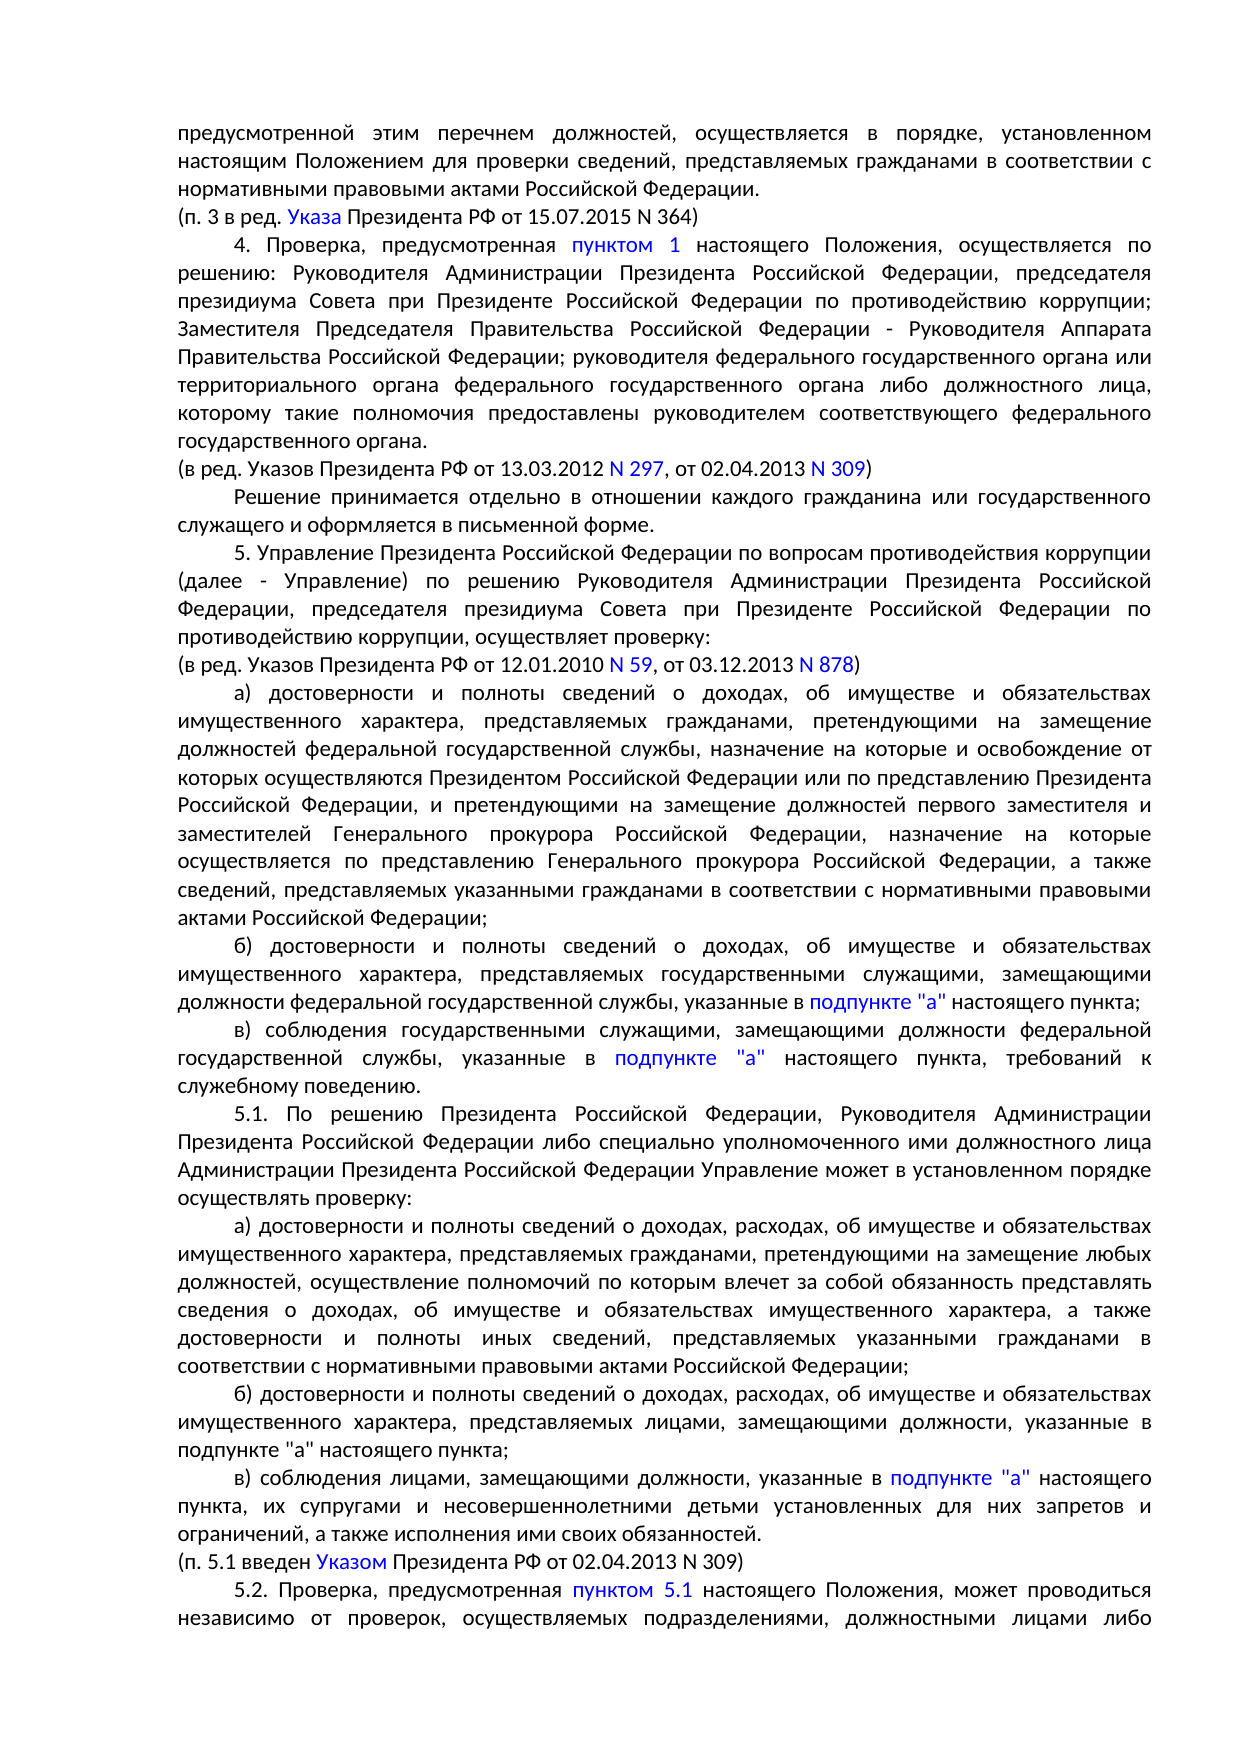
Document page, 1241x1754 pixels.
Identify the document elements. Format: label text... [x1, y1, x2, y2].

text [177, 118, 1152, 202]
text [177, 1575, 1152, 1631]
text 5.1. По решению Президента Российской Федерации, Руководителя Администрации Президента Российской Федерации либо специально уполномоченного ими должностного лица Администрации Президента Российской Федерации Управление может в установленном порядке осуществлять проверку: [177, 1099, 1152, 1211]
text а) достоверности и полноты сведений о доходах, об имуществе и обязательствах имущественного характера, представляемых гражданами, претендующими на замещение должностей федеральной государственной службы, назначение на которые и освобождение от которых осуществляются Президентом Российской Федерации или по представлению Президента Российской Федерации, и претендующими на замещение должностей первого заместителя и заместителей Генерального прокурора Российской Федерации, назначение на которые осуществляется по представлению Генерального прокурора Российской Федерации, а также сведений, представляемых указанными гражданами в соответствии с нормативными правовыми актами Российской Федерации; [177, 678, 1152, 931]
text а) достоверности и полноты сведений о доходах, расходах, об имуществе и обязательствах имущественного характера, представляемых гражданами, претендующими на замещение любых должностей, осуществление полномочий по которым влечет за собой обязанность представлять сведения о доходах, об имуществе и обязательствах имущественного характера, а также достоверности и полноты иных сведений, представляемых указанными гражданами в соответствии с нормативными правовыми актами Российской Федерации; [177, 1211, 1152, 1379]
text 5. Управление Президента Российской Федерации по вопросам противодействия коррупции (далее - Управление) по решению Руководителя Администрации Президента Российской Федерации, председателя президиума Совета при Президенте Российской Федерации по противодействию коррупции, осуществляет проверку: [177, 538, 1152, 651]
text в) соблюдения государственными служащими, замещающими должности федеральной государственной службы, указанные в подпункте "а" настоящего пункта, требований к служебному поведению. [177, 1015, 1152, 1099]
text (п. 3 в ред. Указа Президента РФ от 15.07.2015 N 364) [177, 202, 1152, 230]
text б) достоверности и полноты сведений о доходах, об имуществе и обязательствах имущественного характера, представляемых государственными служащими, замещающими должности федеральной государственной службы, указанные в подпункте "а" настоящего пункта; [177, 931, 1152, 1015]
text (п. 5.1 введен Указом Президента РФ от 02.04.2013 N 309) [177, 1547, 1152, 1575]
text Решение принимается отдельно в отношении каждого гражданина или государственного служащего и оформляется в письменной форме. [177, 482, 1152, 538]
text 4. Проверка, предусмотренная пунктом 1 настоящего Положения, осуществляется по решению: Руководителя Администрации Президента Российской Федерации, председателя президиума Совета при Президенте Российской Федерации по противодействию коррупции; Заместителя Председателя Правительства Российской Федерации - Руководителя Аппарата Правительства Российской Федерации; руководителя федерального государственного органа или территориального органа федерального государственного органа либо должностного лица, которому такие полномочия предоставлены руководителем соответствующего федерального государственного органа. [177, 230, 1152, 454]
text (в ред. Указов Президента РФ от 12.01.2010 N 59, от 03.12.2013 N 878) [177, 651, 1152, 678]
text (в ред. Указов Президента РФ от 13.03.2012 N 297, от 02.04.2013 N 309) [177, 454, 1152, 482]
text б) достоверности и полноты сведений о доходах, расходах, об имуществе и обязательствах имущественного характера, представляемых лицами, замещающими должности, указанные в подпункте "а" настоящего пункта; [177, 1379, 1152, 1463]
text в) соблюдения лицами, замещающими должности, указанные в подпункте "а" настоящего пункта, их супругами и несовершеннолетними детьми установленных для них запретов и ограничений, а также исполнения ими своих обязанностей. [177, 1463, 1152, 1547]
